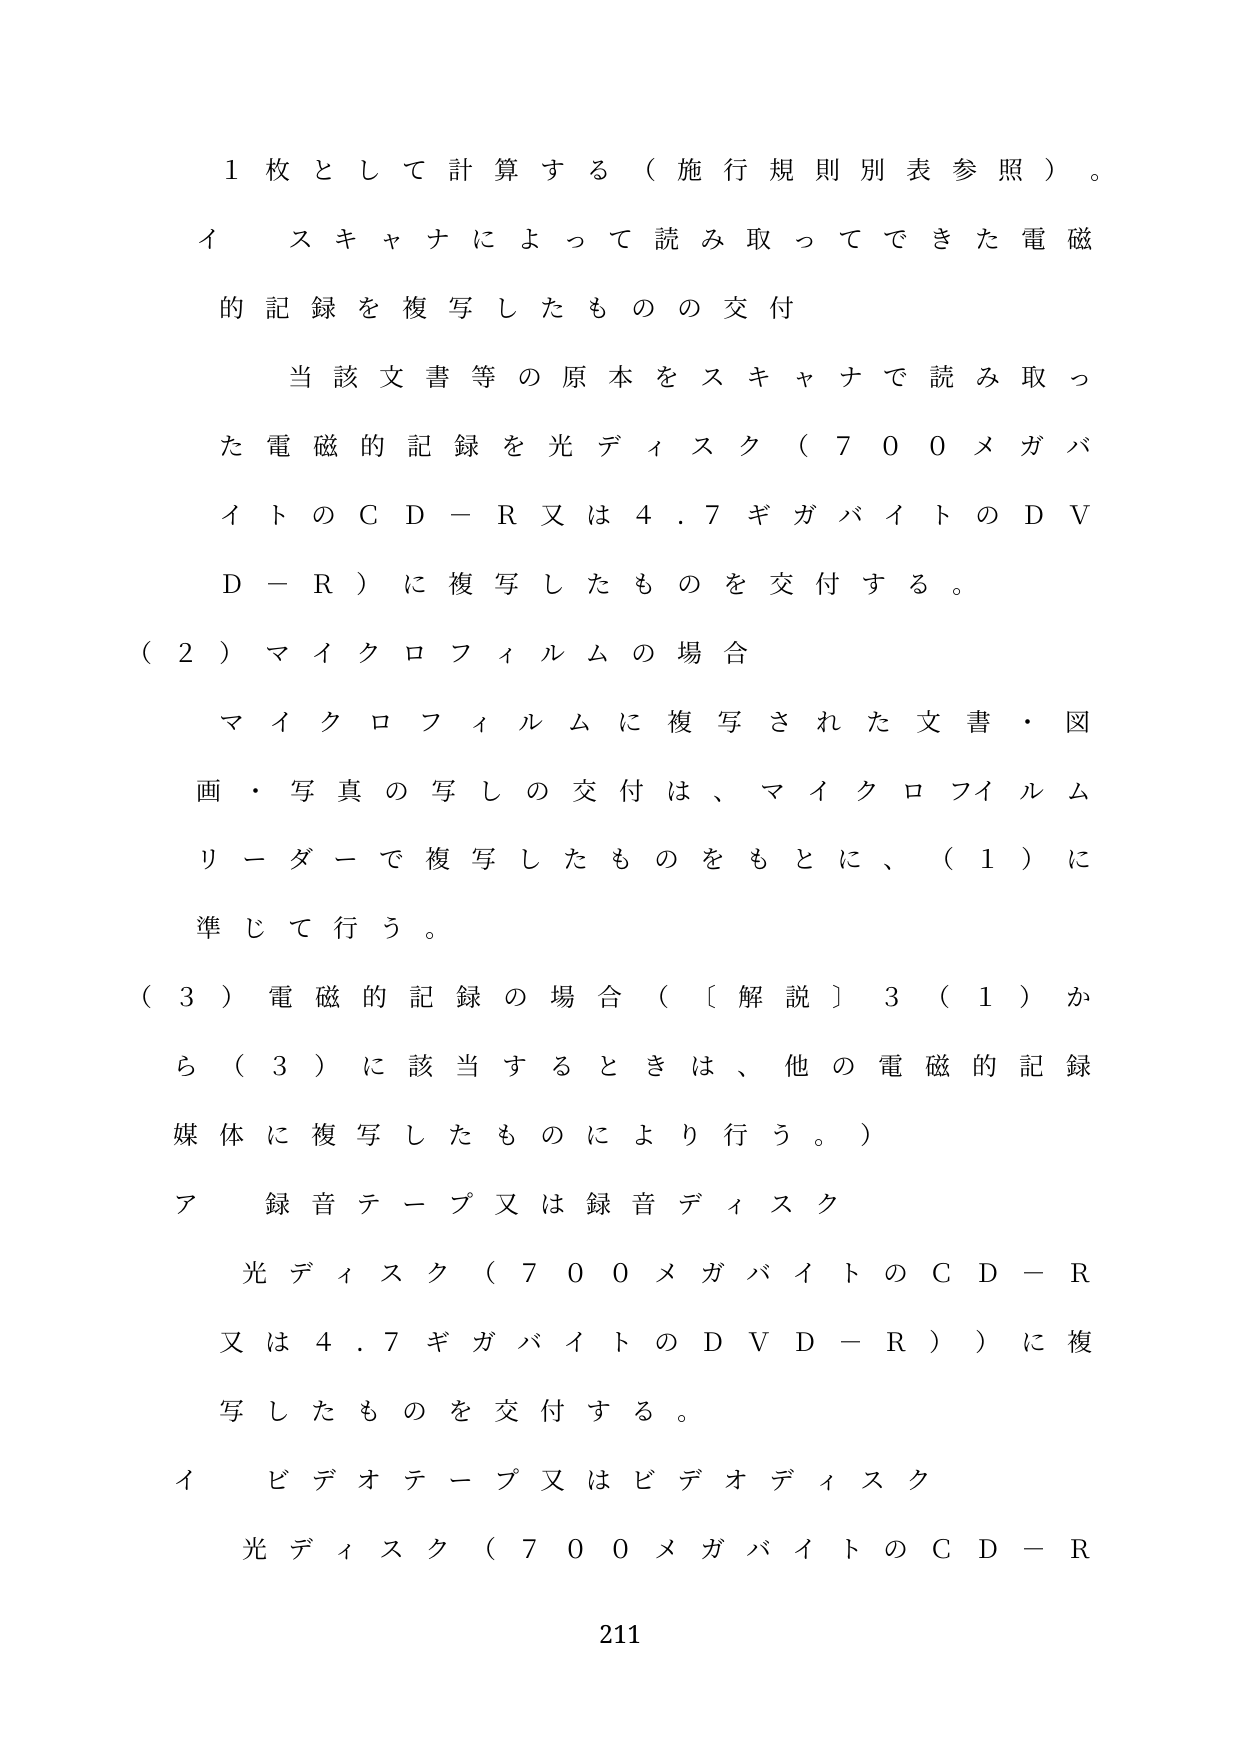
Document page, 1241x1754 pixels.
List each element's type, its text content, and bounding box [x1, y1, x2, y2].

text （３）電磁的記録の場合（〔解説〕３（１）から（３）に該当するときは、他の電磁的記録媒体に複写したものにより行う。） [127, 962, 1113, 1168]
text ア 録音テープ又は録音ディスク [127, 1168, 1113, 1237]
text マイクロフィルムに複写された文書・図画・写真の写しの交付は、マイクロフイルムリーダーで複写したものをもとに、（１）に準じて行う。 [174, 686, 1113, 962]
text イ ビデオテープ又はビデオディスク [127, 1444, 1113, 1513]
text 光ディスク（７００メガバイトのＣＤ－Ｒ又は４.７ギガバイトのＤＶＤ－Ｒ））に複写したものを交付する。 [197, 1237, 1113, 1444]
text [197, 134, 1113, 203]
text （２）マイクロフィルムの場合 [127, 617, 1113, 686]
text 当該文書等の原本をスキャナで読み取った電磁的記録を光ディスク（７００メガバイトのＣＤ－Ｒ又は４.７ギガバイトのＤＶＤ－Ｒ）に複写したものを交付する。 [174, 341, 1113, 617]
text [197, 1513, 1113, 1582]
text イ スキャナによって読み取ってできた電磁的記録を複写したものの交付 [174, 203, 1113, 341]
